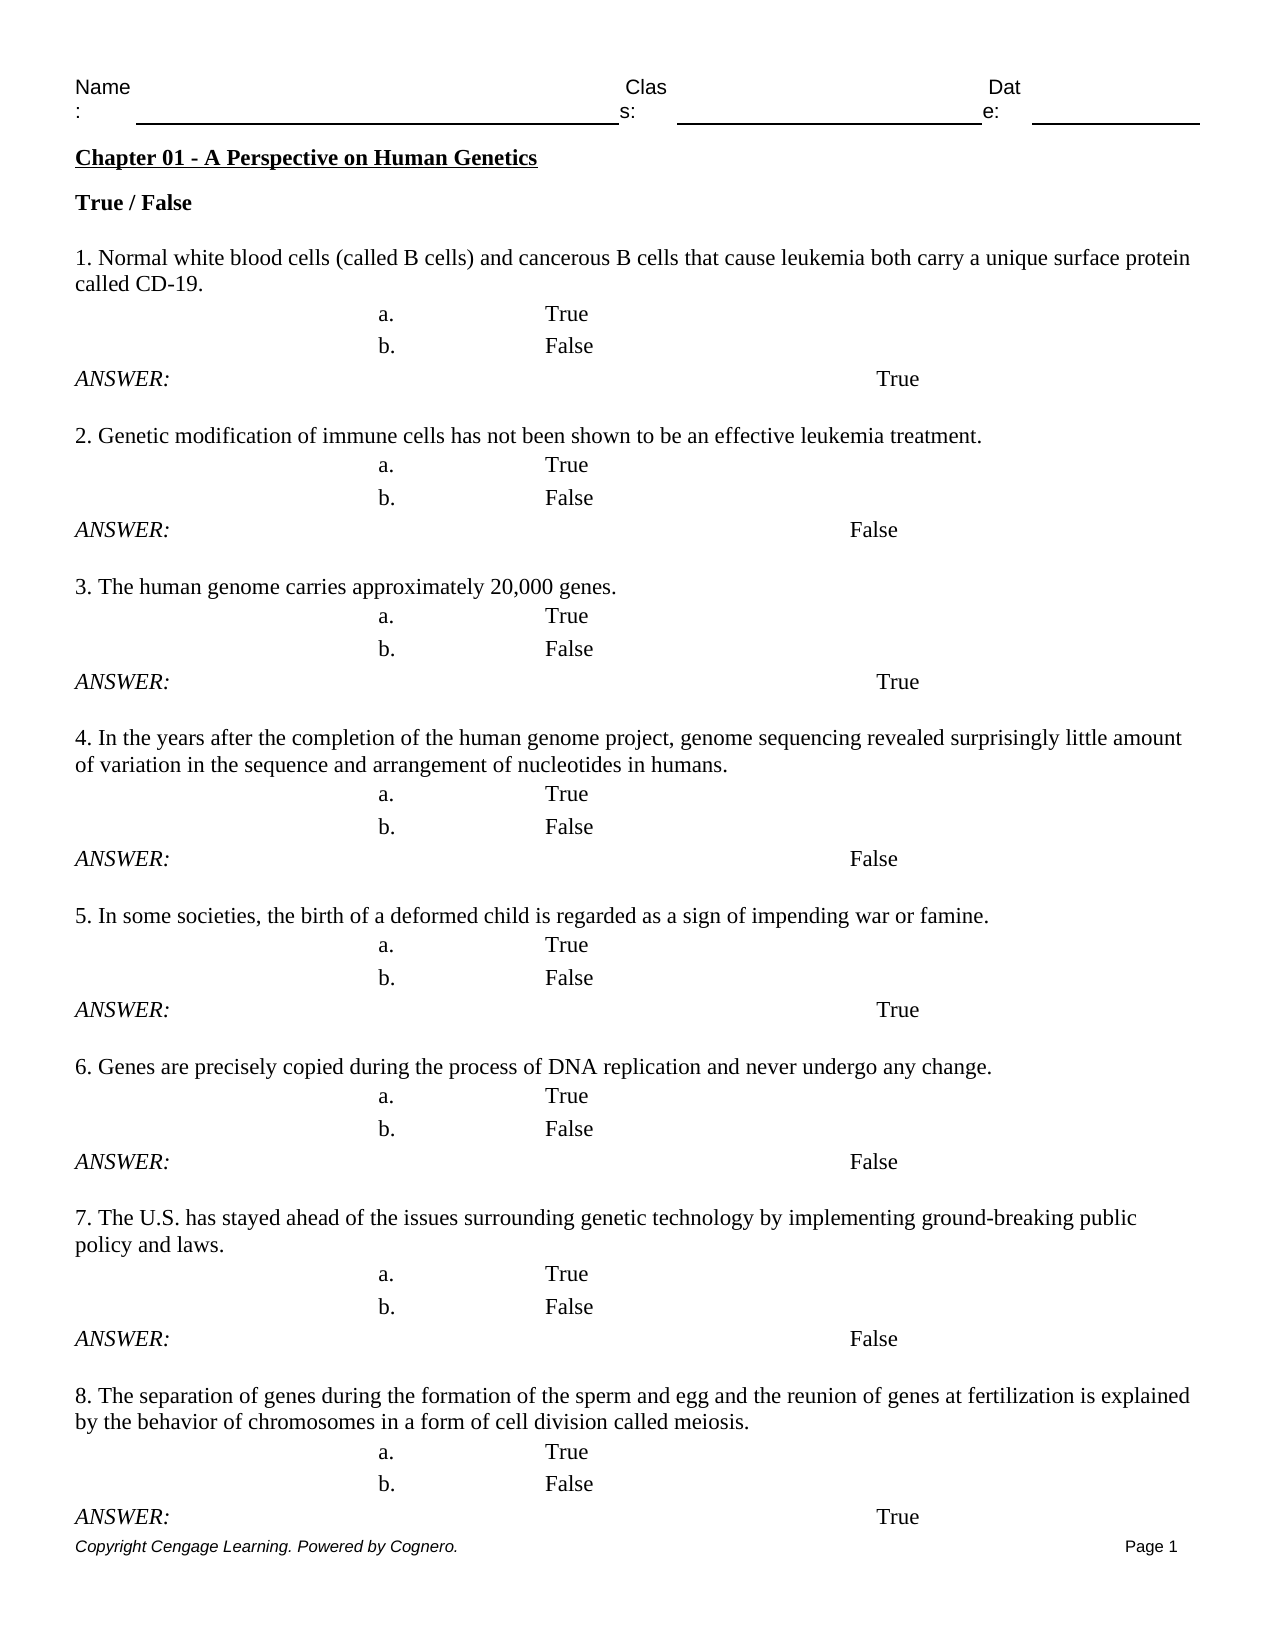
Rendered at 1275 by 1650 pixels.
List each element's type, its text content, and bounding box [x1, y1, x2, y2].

table_header 5. In some societies, the birth of a deformed child is regarded as a sign of impending war or famine.​ [75, 902, 1200, 1026]
table_header True / False [75, 189, 1200, 216]
table_header 1. Normal white blood cells (called B cells) and cancerous B cells that cause leukemia both carry a unique surface protein called CD-19.​ [75, 244, 1200, 395]
table_header 4. In the years after the completion of the human genome project, genome sequencing revealed surprisingly little amount of variation in the sequence and arrangement of nucleotides in humans.​ [75, 724, 1200, 875]
table_header 2. Genetic modification of immune cells has not been shown to be an effective leukemia treatment.​ [75, 422, 1200, 546]
table_header 8. The separation of genes during the formation of the sperm and egg and the reunion of genes at fertilization is explained by the behavior of chromosomes in a form of cell division called meiosis.​ [75, 1382, 1200, 1533]
table_header 3. The human genome carries approximately 20,000 genes.​ [75, 573, 1200, 697]
table_header 7. The U.S. has stayed ahead of the issues surrounding genetic technology by implementing ground-breaking public policy and laws.​ [75, 1204, 1200, 1355]
table_header 6. Genes are precisely copied during the process of DNA replication and never undergo any change.​ [75, 1053, 1200, 1177]
